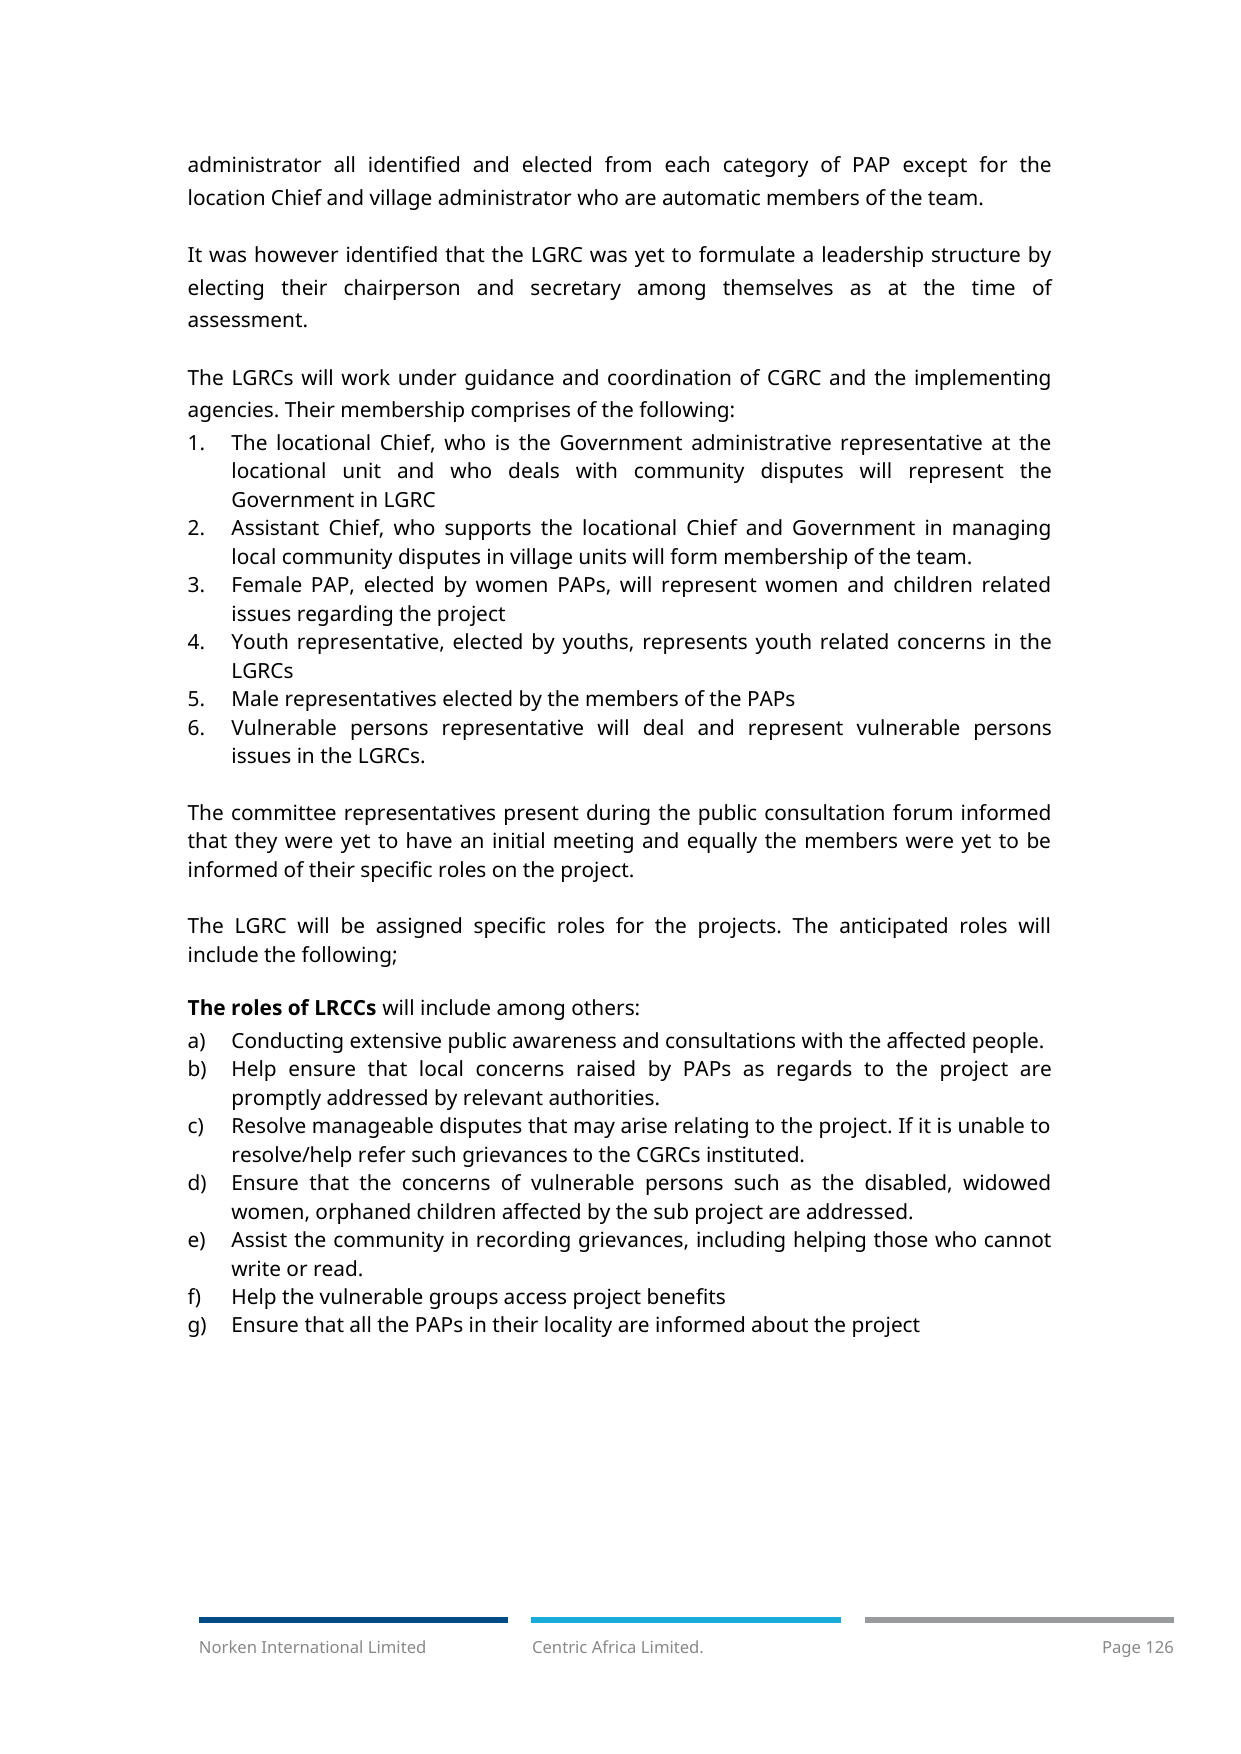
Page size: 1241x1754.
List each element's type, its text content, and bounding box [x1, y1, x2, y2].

text The LGRC will be assigned specific roles for the projects. The anticipated roles will include the following; [187, 912, 1053, 968]
list Assist the community in recording grievances, including helping those who cannot write or read. [187, 1225, 1053, 1282]
list Resolve manageable disputes that may arise relating to the project. If it is unable to resolve/help refer such grievances to the CGRCs instituted. [187, 1111, 1053, 1168]
list Vulnerable persons representative will deal and represent vulnerable persons issues in the LGRCs. [187, 713, 1053, 769]
list Female PAP, elected by women PAPs, will represent women and children related issues regarding the project [187, 570, 1053, 627]
list Help the vulnerable groups access project benefits [187, 1282, 1053, 1311]
text The roles of LRCCs will include among others: [187, 993, 1053, 1022]
list Youth representative, elected by youths, represents youth related concerns in the LGRCs [187, 627, 1053, 684]
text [187, 150, 1053, 211]
list Assistant Chief, who supports the locational Chief and Government in managing local community disputes in village units will form membership of the team. [187, 513, 1053, 570]
list The locational Chief, who is the Government administrative representative at the locational unit and who deals with community disputes will represent the Government in LGRC [187, 428, 1053, 513]
list Conducting extensive public awareness and consultations with the affected people. [187, 1026, 1053, 1054]
list Male representatives elected by the members of the PAPs [187, 684, 1053, 713]
text The committee representatives present during the public consultation forum informed that they were yet to have an initial meeting and equally the members were yet to be informed of their specific roles on the project. [187, 798, 1053, 883]
list Ensure that all the PAPs in their locality are informed about the project [187, 1311, 1053, 1339]
text The LGRCs will work under guidance and coordination of CGRC and the implementing agencies. Their membership comprises of the following: [187, 363, 1053, 424]
text It was however identified that the LGRC was yet to formulate a leadership structure by electing their chairperson and secretary among themselves as at the time of assessment. [187, 240, 1053, 334]
list Help ensure that local concerns raised by PAPs as regards to the project are promptly addressed by relevant authorities. [187, 1054, 1053, 1111]
list Ensure that the concerns of vulnerable persons such as the disabled, widowed women, orphaned children affected by the sub project are addressed. [187, 1168, 1053, 1225]
